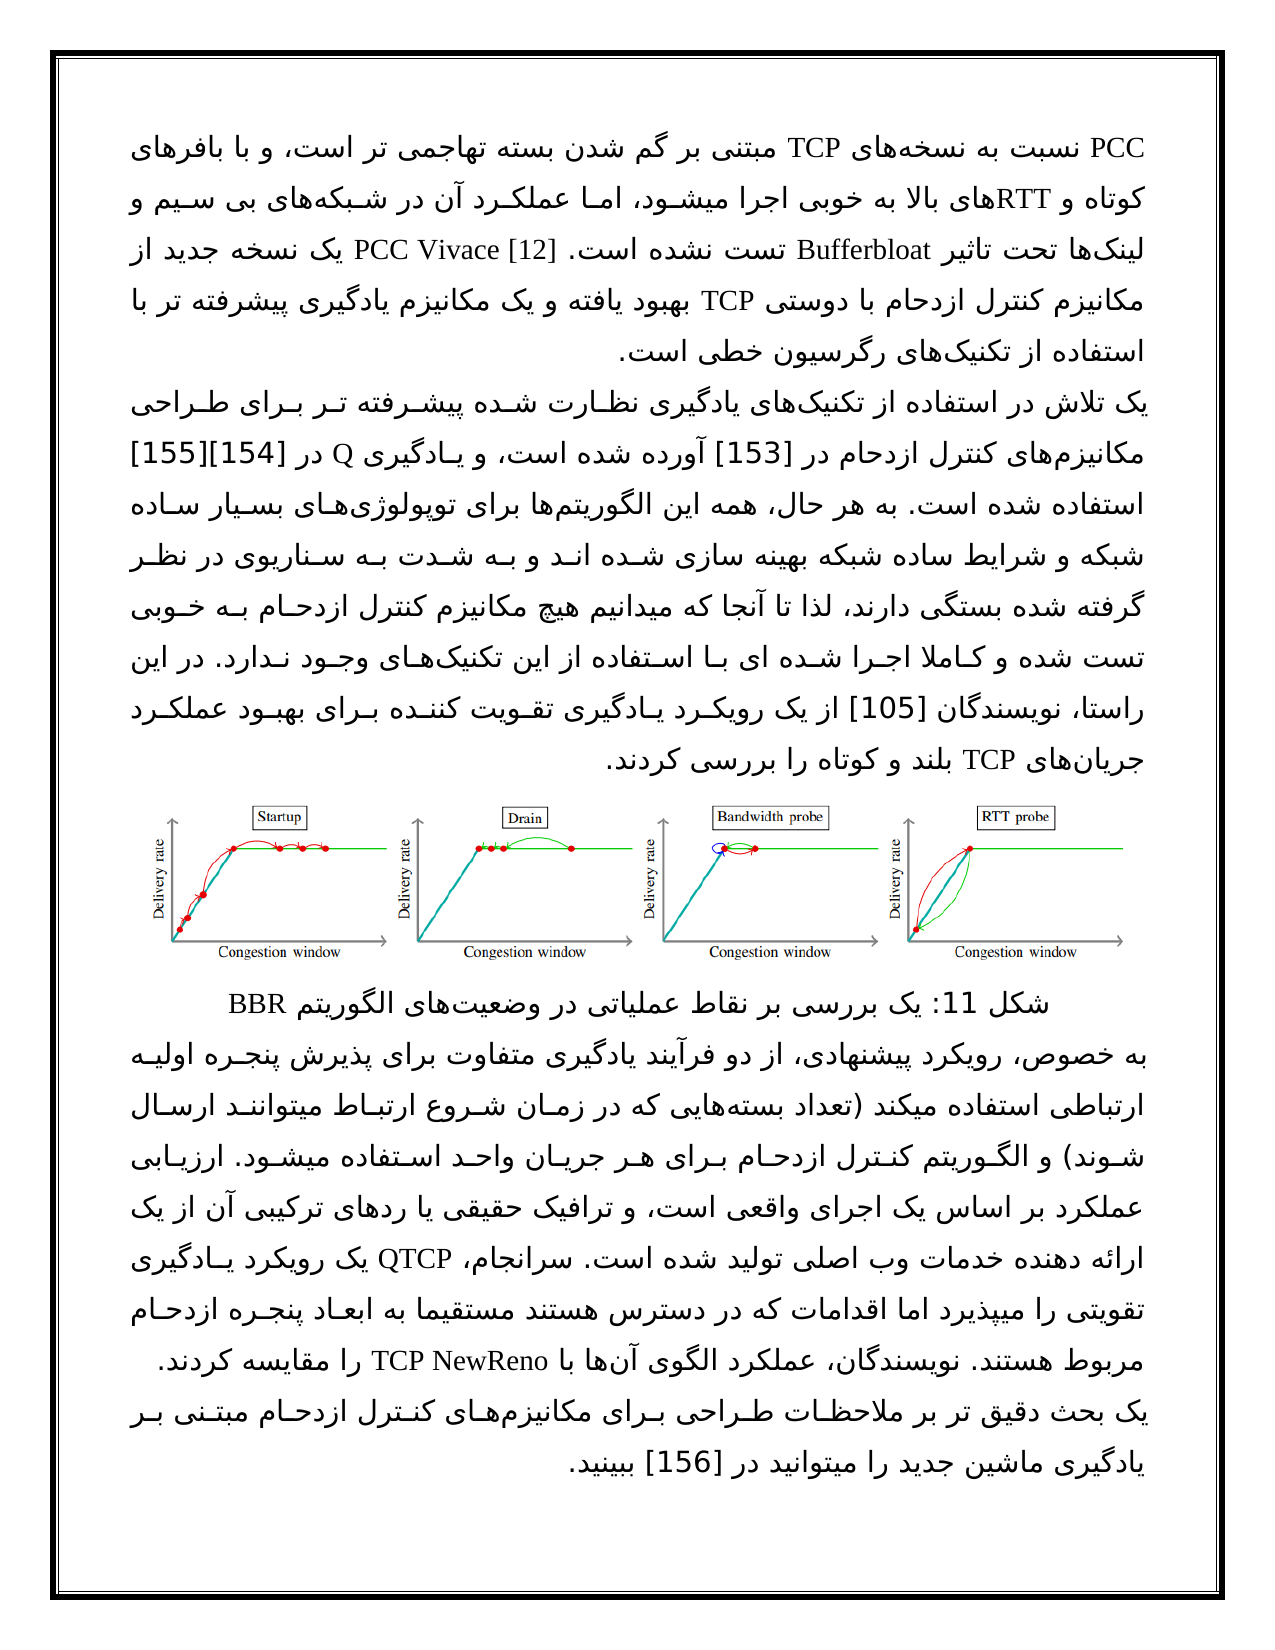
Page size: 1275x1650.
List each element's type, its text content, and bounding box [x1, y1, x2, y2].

text یک تلاش در استفاده از تکنیک‌های یادگیری نظارت شده پیشرفته تر برای طراحی مکانیزم‌های کنترل ازدحام در [153] آورده شده است، و یادگیری Q در [154][155] استفاده شده است. به هر حال، همه این الگوریتم‌ها برای توپولوژی‌های بسیار ساده شبکه و شرایط ساده شبکه بهینه سازی شده اند و به شدت به سناریوی در نظر گرفته شده بستگی دارند، لذا تا آنجا که میدانیم هیچ مکانیزم کنترل ازدحام به خوبی تست شده و کاملا اجرا شده ای با استفاده از این تکنیک‌های وجود ندارد. در این راستا، نویسندگان [105] از یک رویکرد یادگیری تقویت کننده برای بهبود عملکرد جریان‌های TCP بلند و کوتاه را بررسی کردند. [130, 385, 1149, 776]
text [130, 130, 1149, 368]
text یک بحث دقیق تر بر ملاحظات طراحی برای مکانیزم‌های کنترل ازدحام مبتنی بر یادگیری ماشین جدید را میتوانید در [156] ببینید. [130, 1394, 1149, 1479]
text شکل 11: یک بررسی بر نقاط عملیاتی در وضعیت‌های الگوریتم BBR [130, 986, 1149, 1020]
text به خصوص، رویکرد پیشنهادی، از دو فرآیند یادگیری متفاوت برای پذیرش پنجره اولیه ارتباطی استفاده میکند (تعداد بسته‌هایی که در زمان شروع ارتباط میتوانند ارسال شوند) و الگوریتم کنترل ازدحام برای هر جریان واحد استفاده میشود. ارزیابی عملکرد بر اساس یک اجرای واقعی است، و ترافیک حقیقی یا ردهای ترکیبی آن از یک ارائه دهنده خدمات وب اصلی تولید شده است. سرانجام، QTCP یک رویکرد یادگیری تقویتی را میپذیرد اما اقدامات که در دسترس هستند مستقیما به ابعاد پنجره ازدحام مربوط هستند. نویسندگان، عملکرد الگوی آن‌ها با TCP NewReno را مقایسه کردند. [130, 1037, 1149, 1377]
picture [131, 793, 1147, 973]
